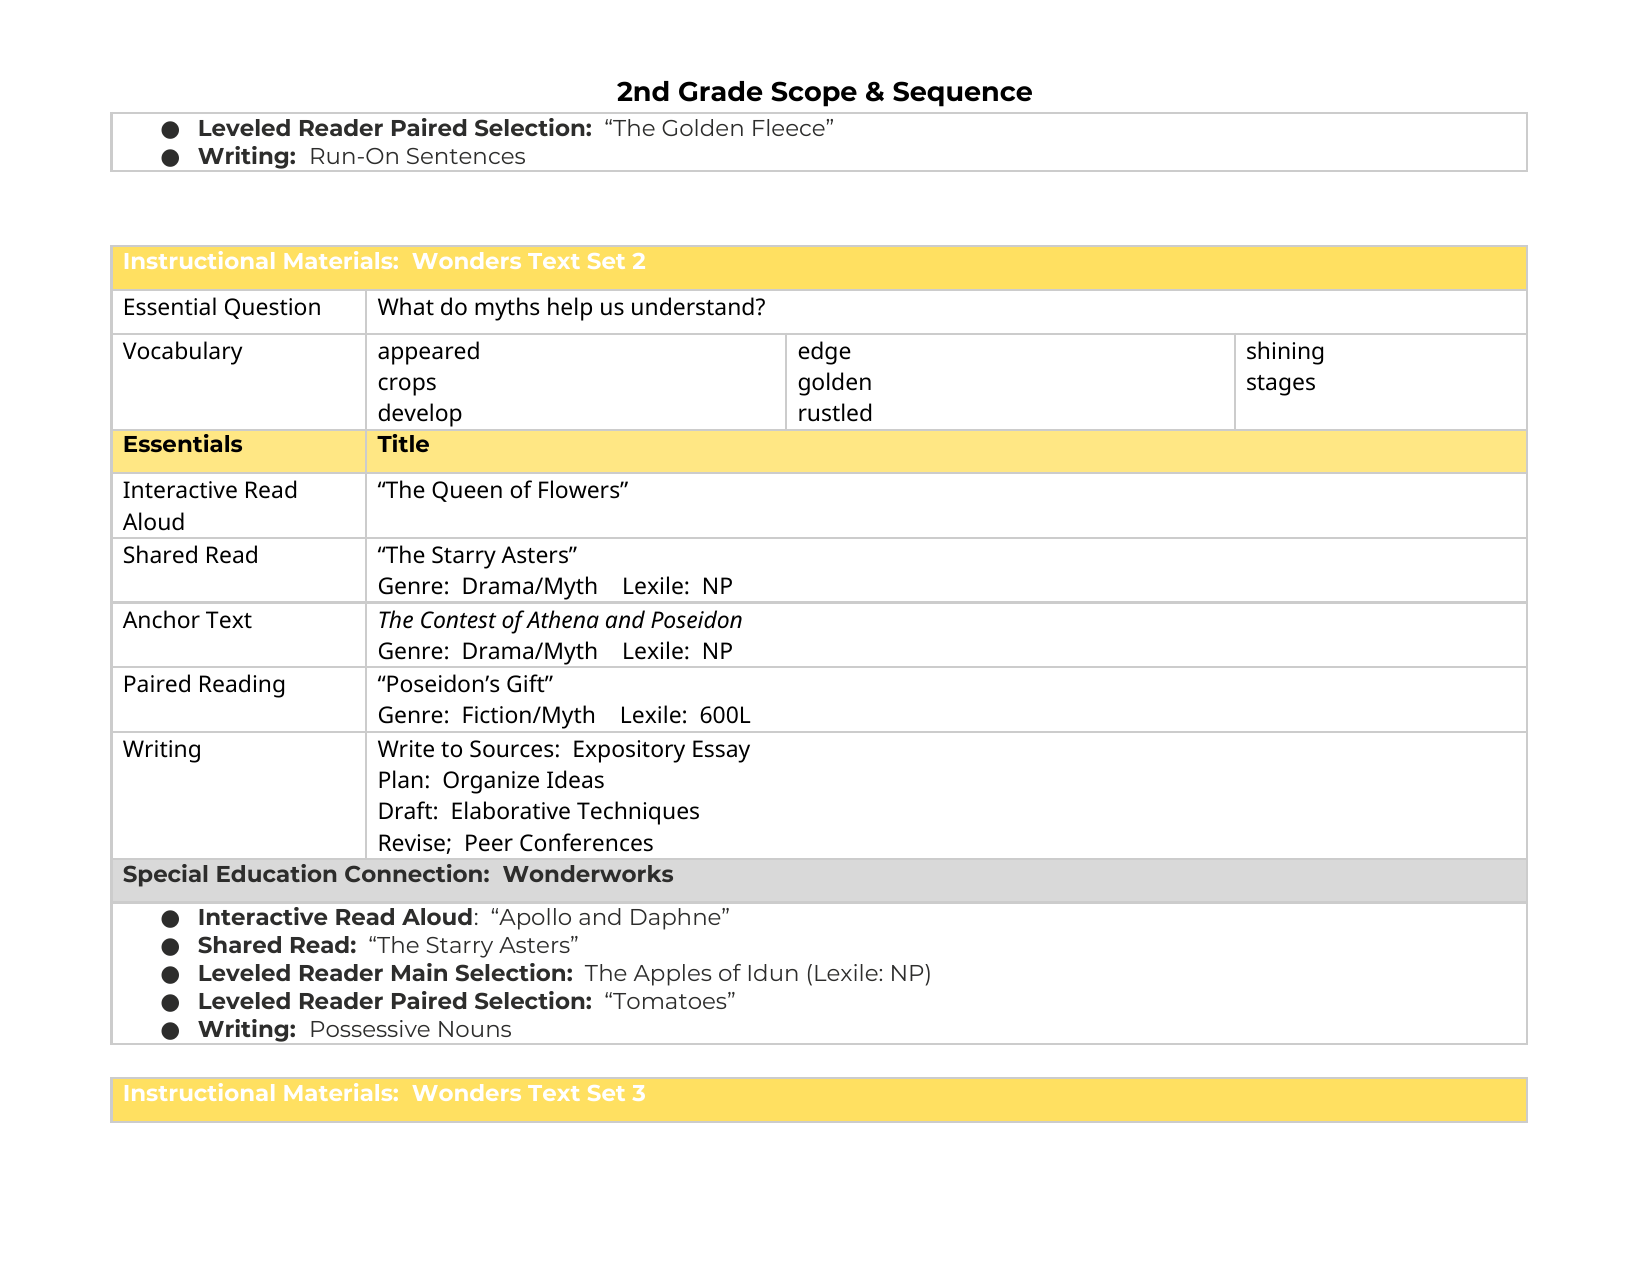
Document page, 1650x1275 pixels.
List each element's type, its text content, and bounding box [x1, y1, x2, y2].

table_cell Write to Sources: Expository Essay Plan: Organize Ideas Draft: Elaborative Techniques Revise; Peer Conferences [367, 733, 1526, 858]
table_cell Vocabulary [113, 335, 365, 428]
table_header Instructional Materials: Wonders Text Set 3 [113, 1079, 1526, 1121]
table_cell Interactive Read Aloud: “Apollo and Daphne” Shared Read: “The Starry Asters” Leveled Reader Main Selection: The Apples of Idun (Lexile: NP) Leveled Reader Paired Selection: “Tomatoes” Writing: Possessive Nouns [113, 904, 1526, 1043]
table_cell Title [367, 431, 1526, 472]
table_header Instructional Materials: Wonders Text Set 2 [113, 247, 1526, 289]
table_cell edge golden rustled [787, 335, 1234, 428]
table_cell “The Queen of Flowers” [367, 474, 1526, 537]
table_cell shining stages [1236, 335, 1526, 428]
table_cell Special Education Connection: Wonderworks [113, 860, 1526, 901]
table_cell “The Starry Asters” Genre: Drama/Myth Lexile: NP [367, 539, 1526, 601]
table_cell Anchor Text [113, 604, 365, 666]
table_cell appeared crops develop [367, 335, 785, 428]
table_cell Essentials [113, 431, 365, 472]
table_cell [113, 114, 1526, 170]
table_cell Paired Reading [113, 668, 365, 731]
table_cell Essential Question [113, 291, 365, 333]
table_cell Writing [113, 733, 365, 858]
table_cell What do myths help us understand? [367, 291, 1526, 333]
table_cell “Poseidon’s Gift” Genre: Fiction/Myth Lexile: 600L [367, 668, 1526, 731]
table_cell Interactive Read Aloud [113, 474, 365, 537]
table_cell Shared Read [113, 539, 365, 601]
table_cell The Contest of Athena and Poseidon Genre: Drama/Myth Lexile: NP [367, 604, 1526, 666]
